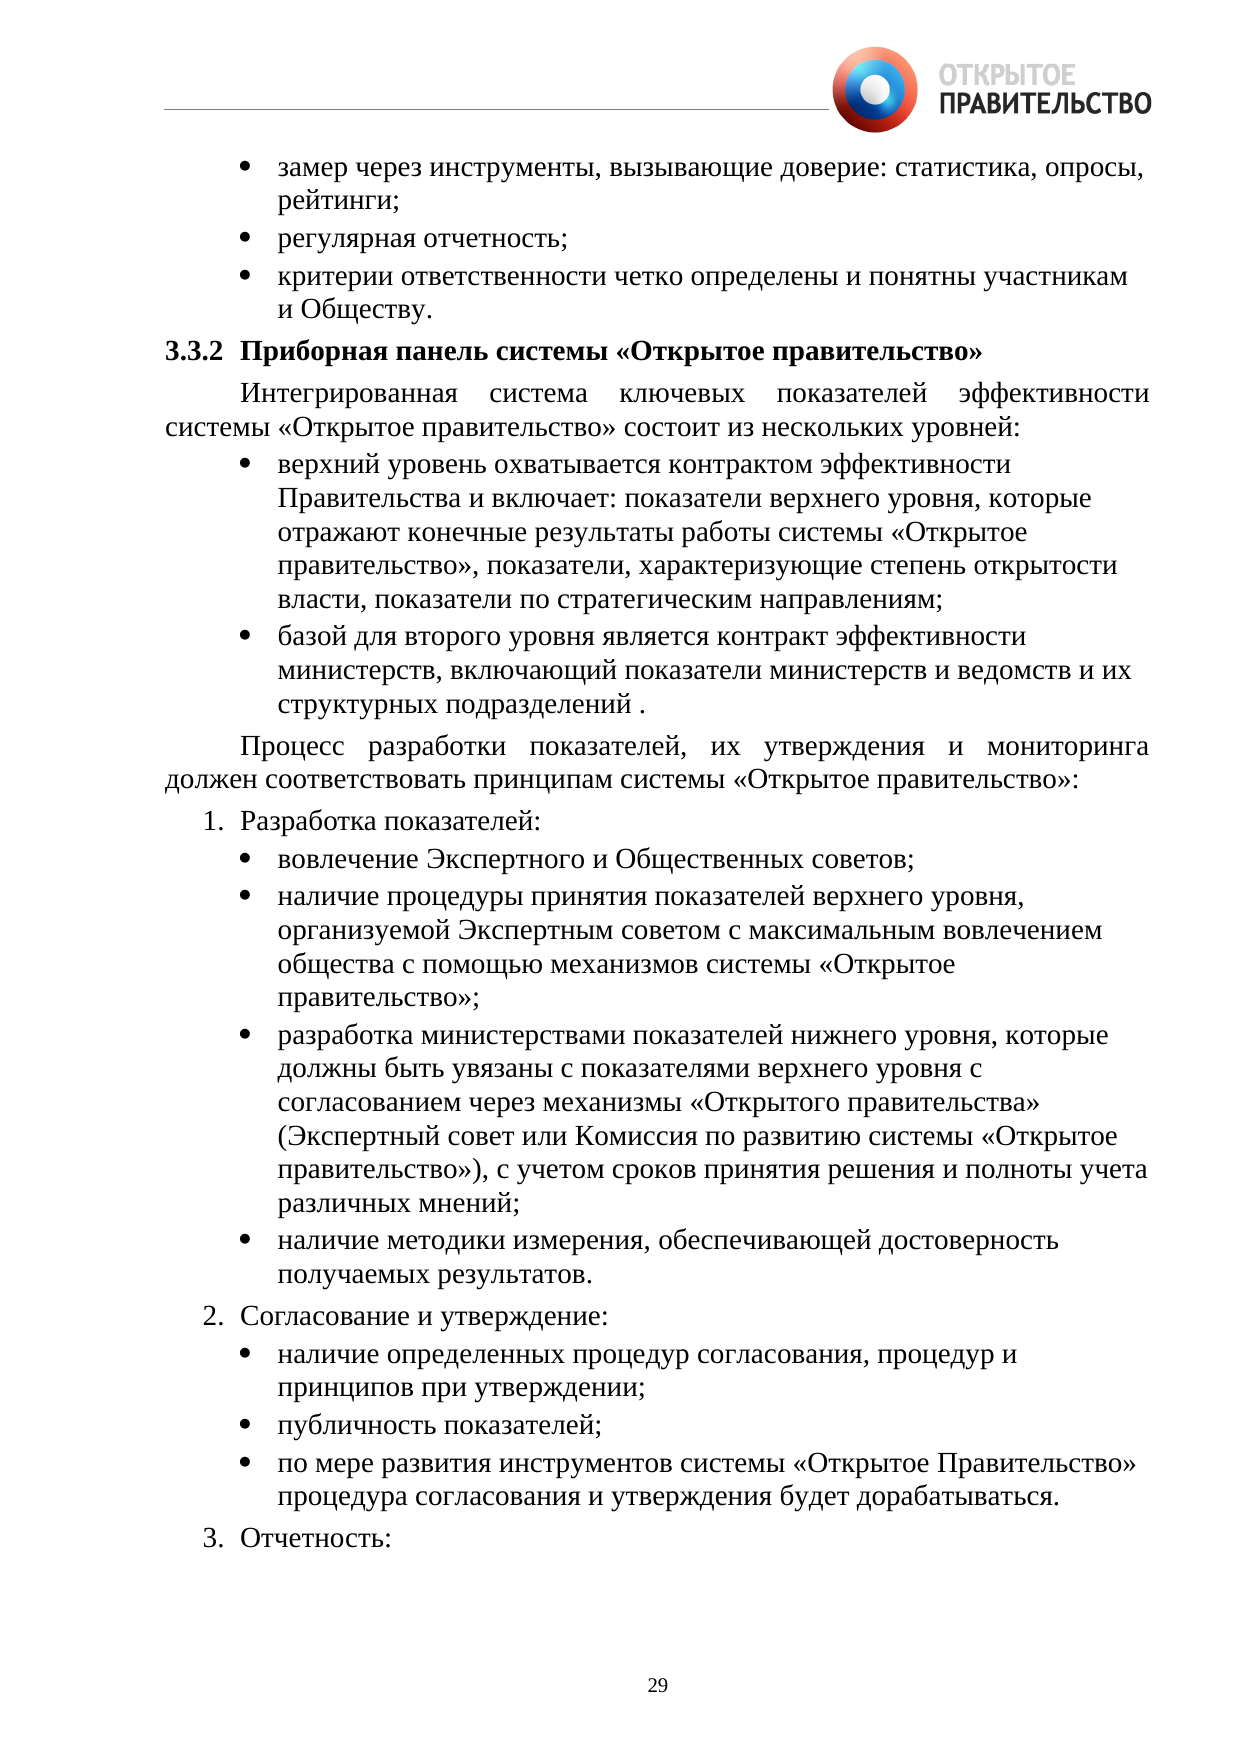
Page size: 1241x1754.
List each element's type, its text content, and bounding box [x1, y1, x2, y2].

text базой для второго уровня является контракт эффективности министерств, включающий показатели министерств и ведомств и их структурных подразделений . [240, 618, 1150, 719]
text наличие определенных процедур согласования, процедур и принципов при утверждении; [240, 1336, 1150, 1403]
text по мере развития инструментов системы «Открытое Правительство» процедура согласования и утверждения будет дорабатываться. [240, 1445, 1150, 1512]
text верхний уровень охватывается контрактом эффективности Правительства и включает: показатели верхнего уровня, которые отражают конечные результаты работы системы «Открытое правительство», показатели, характеризующие степень открытости власти, показатели по стратегическим направлениям; [240, 447, 1150, 614]
text критерии ответственности четко определены и понятны участникам и Обществу. [240, 258, 1150, 325]
text публичность показателей; [240, 1407, 1150, 1441]
text замер через инструменты, вызывающие доверие: статистика, опросы, рейтинги; [240, 149, 1150, 216]
text вовлечение Экспертного и Общественных советов; [240, 841, 1150, 874]
text Интегрированная система ключевых показателей эффективности системы «Открытое правительство» состоит из нескольких уровней: [165, 375, 1150, 442]
text регулярная отчетность; [240, 220, 1150, 254]
list Отчетность: [202, 1520, 1150, 1554]
text наличие методики измерения, обеспечивающей достоверность получаемых результатов. [240, 1222, 1150, 1290]
list Разработка показателей: [202, 803, 1150, 837]
picture [828, 42, 1154, 137]
text наличие процедуры принятия показателей верхнего уровня, организуемой Экспертным советом с максимальным вовлечением общества с помощью механизмов системы «Открытое правительство»; [240, 878, 1150, 1013]
list Согласование и утверждение: [202, 1298, 1150, 1332]
text Процесс разработки показателей, их утверждения и мониторинга должен соответствовать принципам системы «Открытое правительство»: [165, 728, 1150, 795]
subtitle Приборная панель системы «Открытое правительство» [165, 333, 1150, 367]
text разработка министерствами показателей нижнего уровня, которые должны быть увязаны с показателями верхнего уровня с согласованием через механизмы «Открытого правительства» (Экспертный совет или Комиссия по развитию системы «Открытое правительство»), с учетом сроков принятия решения и полноты учета различных мнений; [240, 1017, 1150, 1218]
